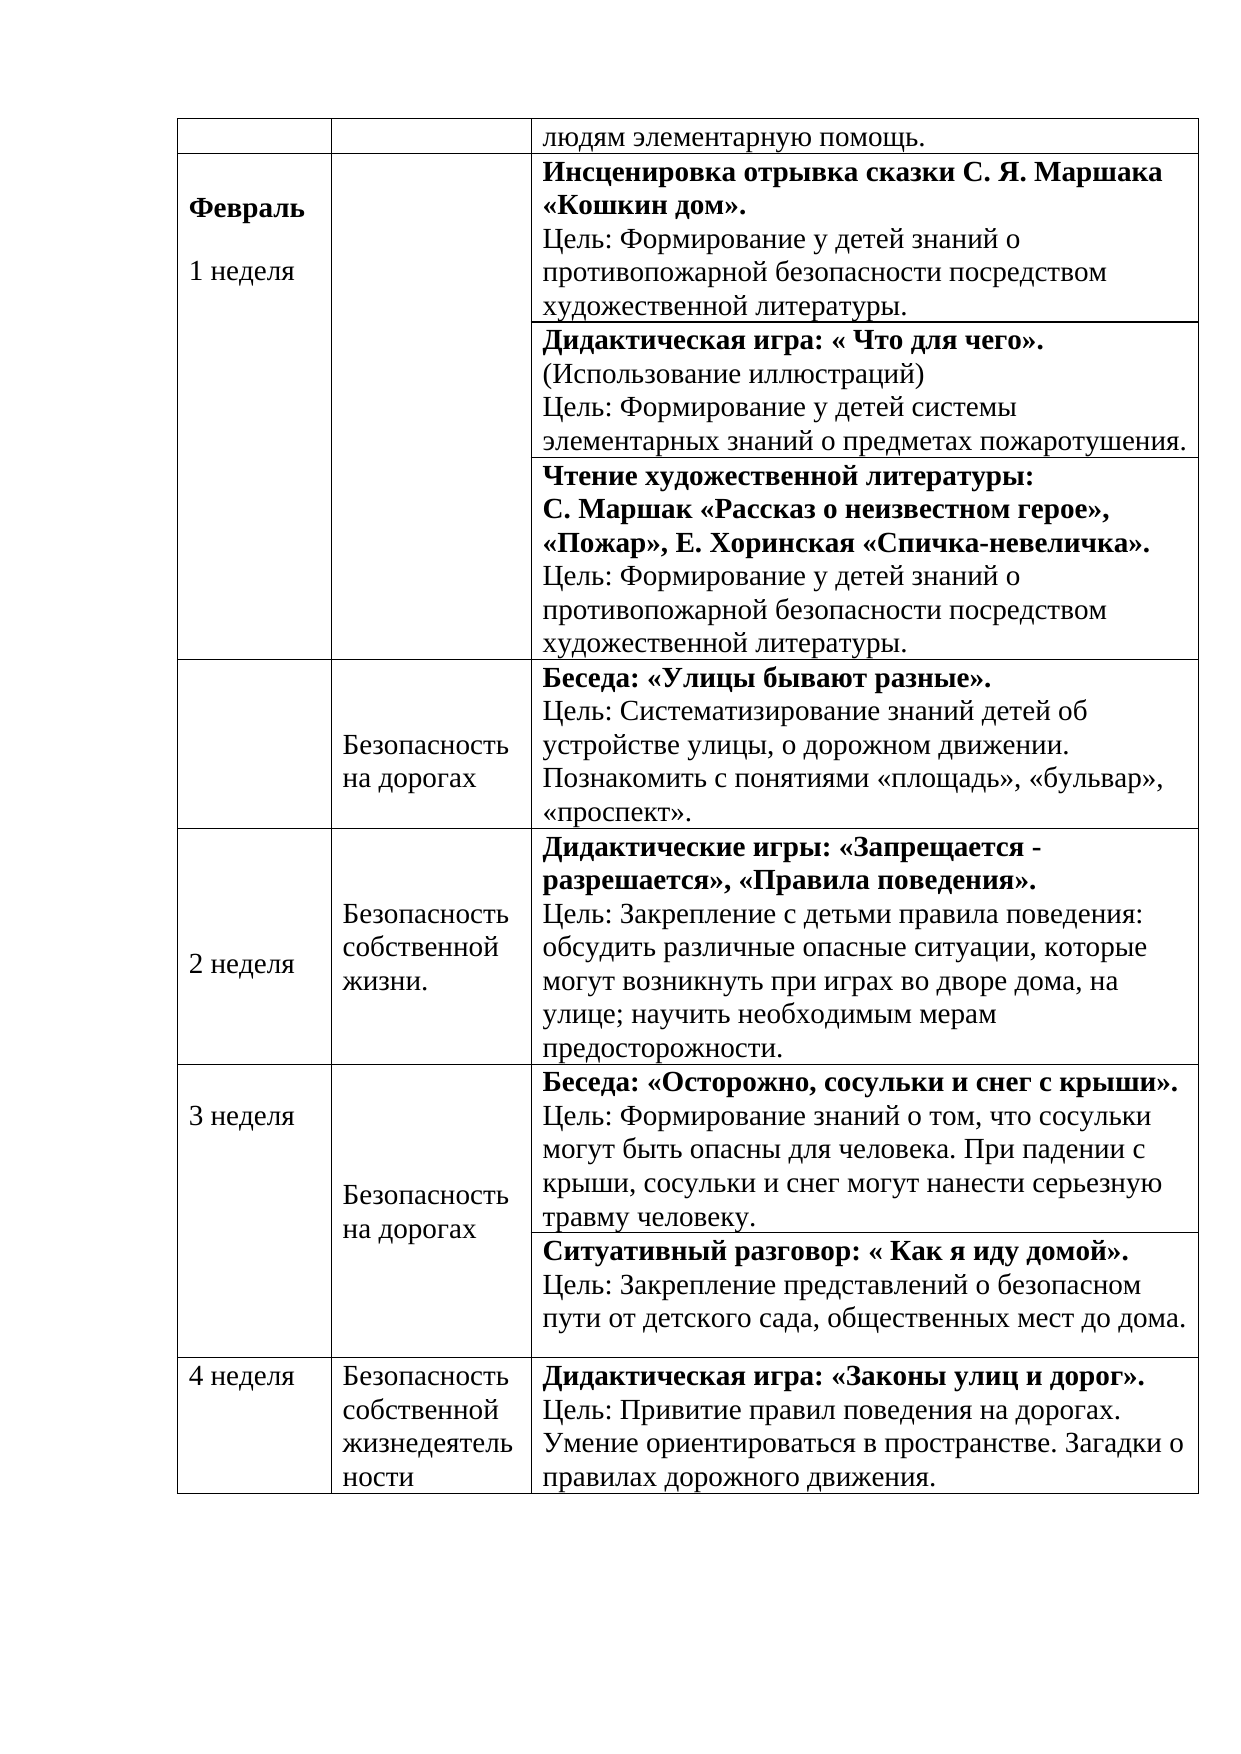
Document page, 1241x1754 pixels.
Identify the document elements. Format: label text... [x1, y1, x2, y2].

table_cell 2 неделя [178, 829, 331, 1063]
table_cell Беседа: «Улицы бывают разные». Цель: Систематизирование знаний детей об устройстве улицы, о дорожном движении. Познакомить с понятиями «площадь», «бульвар», «проспект». [532, 660, 1198, 828]
table_cell Дидактическая игра: « Что для чего». (Использование иллюстраций) Цель: Формирование у детей системы элементарных знаний о предметах пожаротушения. [532, 323, 1198, 457]
table_cell Беседа: «Осторожно, сосульки и снег с крыши». Цель: Формирование знаний о том, что сосульки могут быть опасны для человека. При падении с крыши, сосульки и снег могут нанести серьезную травму человеку. [532, 1065, 1198, 1232]
table_cell Дидактические игры: «Запрещается - разрешается», «Правила поведения». Цель: Закрепление с детьми правила поведения: обсудить различные опасные ситуации, которые могут возникнуть при играх во дворе дома, на улице; научить необходимым мерам предосторожности. [532, 829, 1198, 1063]
table_cell Дидактическая игра: «Законы улиц и дорог». Цель: Привитие правил поведения на дорогах. Умение ориентироваться в пространстве. Загадки о правилах дорожного движения. [532, 1358, 1198, 1492]
table_cell [332, 154, 531, 659]
table_cell Ситуативный разговор: « Как я иду домой». Цель: Закрепление представлений о безопасном пути от детского сада, общественных мест до дома. [532, 1233, 1198, 1357]
table_cell Безопасность на дорогах [332, 1065, 531, 1357]
table_cell Инсценировка отрывка сказки С. Я. Маршака «Кошкин дом». Цель: Формирование у детей знаний о противопожарной безопасности посредством художественной литературы. [532, 154, 1198, 321]
table_cell Безопасность собственной жизни. [332, 829, 531, 1063]
table_cell 4 неделя [178, 1358, 331, 1492]
table_cell [178, 660, 331, 828]
table_cell Безопасность на дорогах [332, 660, 531, 828]
table_cell Февраль 1 неделя [178, 154, 331, 659]
table_cell Чтение художественной литературы: С. Маршак «Рассказ о неизвестном герое», «Пожар», Е. Хоринская «Спичка-невеличка». Цель: Формирование у детей знаний о противопожарной безопасности посредством художественной литературы. [532, 458, 1198, 659]
table_cell 3 неделя [178, 1065, 331, 1357]
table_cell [532, 119, 1198, 153]
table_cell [332, 1358, 531, 1492]
